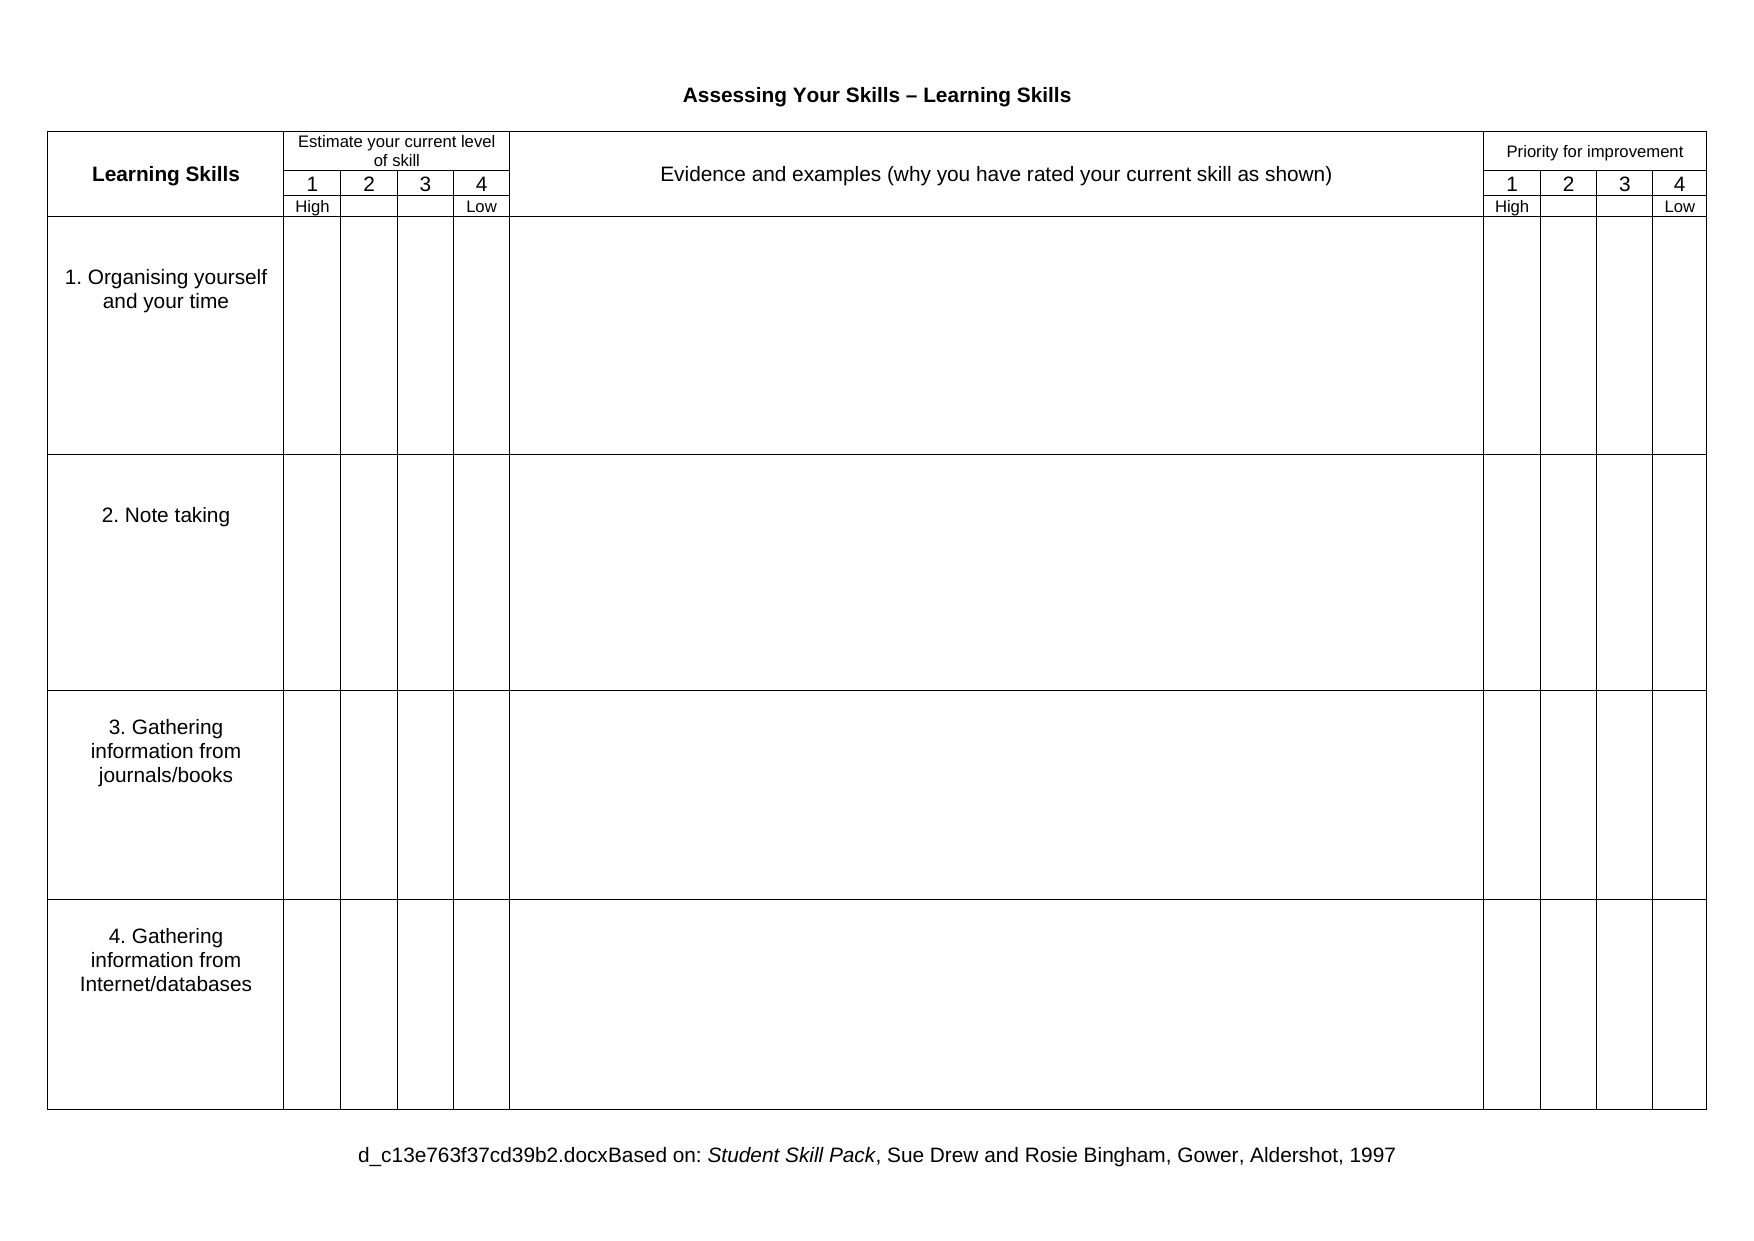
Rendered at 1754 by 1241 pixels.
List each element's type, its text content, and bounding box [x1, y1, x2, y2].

table_cell 1 [284, 171, 340, 195]
table_cell [284, 217, 340, 454]
table_cell [398, 196, 453, 216]
table_cell [1597, 455, 1652, 689]
table_header Priority for improvement [1484, 132, 1706, 170]
table_cell 3 [398, 171, 453, 195]
table_cell [510, 900, 1483, 1108]
table_cell [1484, 217, 1540, 454]
table_cell [1653, 691, 1706, 899]
table_cell [284, 455, 340, 689]
table_cell [341, 196, 397, 216]
table_cell [284, 691, 340, 899]
table_cell [510, 455, 1483, 689]
table_cell Low [1653, 196, 1706, 216]
text Assessing Your Skills – Learning Skills [59, 83, 1695, 107]
table_cell [1653, 217, 1706, 454]
table_cell [454, 217, 509, 454]
table_cell 4 [454, 171, 509, 195]
table_cell 2. Note taking [48, 455, 283, 689]
table_header Evidence and examples (why you have rated your current skill as shown) [510, 132, 1483, 216]
table_cell High [1484, 196, 1540, 216]
table_cell [1597, 217, 1652, 454]
table_header Estimate your current level of skill [284, 132, 509, 170]
table_cell [341, 455, 397, 689]
table_cell [454, 900, 509, 1108]
table_cell [398, 900, 453, 1108]
table_cell [1541, 691, 1596, 899]
table_cell [1653, 900, 1706, 1108]
table_cell [341, 900, 397, 1108]
table_cell [1541, 196, 1596, 216]
table_cell [398, 455, 453, 689]
table_cell [1597, 900, 1652, 1108]
table_cell [454, 455, 509, 689]
table_cell [454, 691, 509, 899]
table_cell High [284, 196, 340, 216]
table_cell [1597, 196, 1652, 216]
table_cell 4. Gathering information from Internet/databases [48, 900, 283, 1108]
table_cell [398, 217, 453, 454]
table_cell [341, 691, 397, 899]
table_cell 2 [1541, 171, 1596, 195]
table_cell 3. Gathering information from journals/books [48, 691, 283, 899]
table_cell [398, 691, 453, 899]
table_cell 2 [341, 171, 397, 195]
table_cell [1653, 455, 1706, 689]
table_cell [1484, 900, 1540, 1108]
table_header Learning Skills [48, 132, 283, 216]
table_cell 1. Organising yourself and your time [48, 217, 283, 454]
table_cell 1 [1484, 171, 1540, 195]
table_cell [284, 900, 340, 1108]
table_cell [1484, 691, 1540, 899]
table_cell [1597, 691, 1652, 899]
table_cell [1541, 900, 1596, 1108]
table_cell [1541, 455, 1596, 689]
table_cell [510, 691, 1483, 899]
table_cell [510, 217, 1483, 454]
table_cell Low [454, 196, 509, 216]
table_cell 4 [1653, 171, 1706, 195]
table_cell 3 [1597, 171, 1652, 195]
table_cell [1541, 217, 1596, 454]
table_cell [1484, 455, 1540, 689]
table_cell [341, 217, 397, 454]
